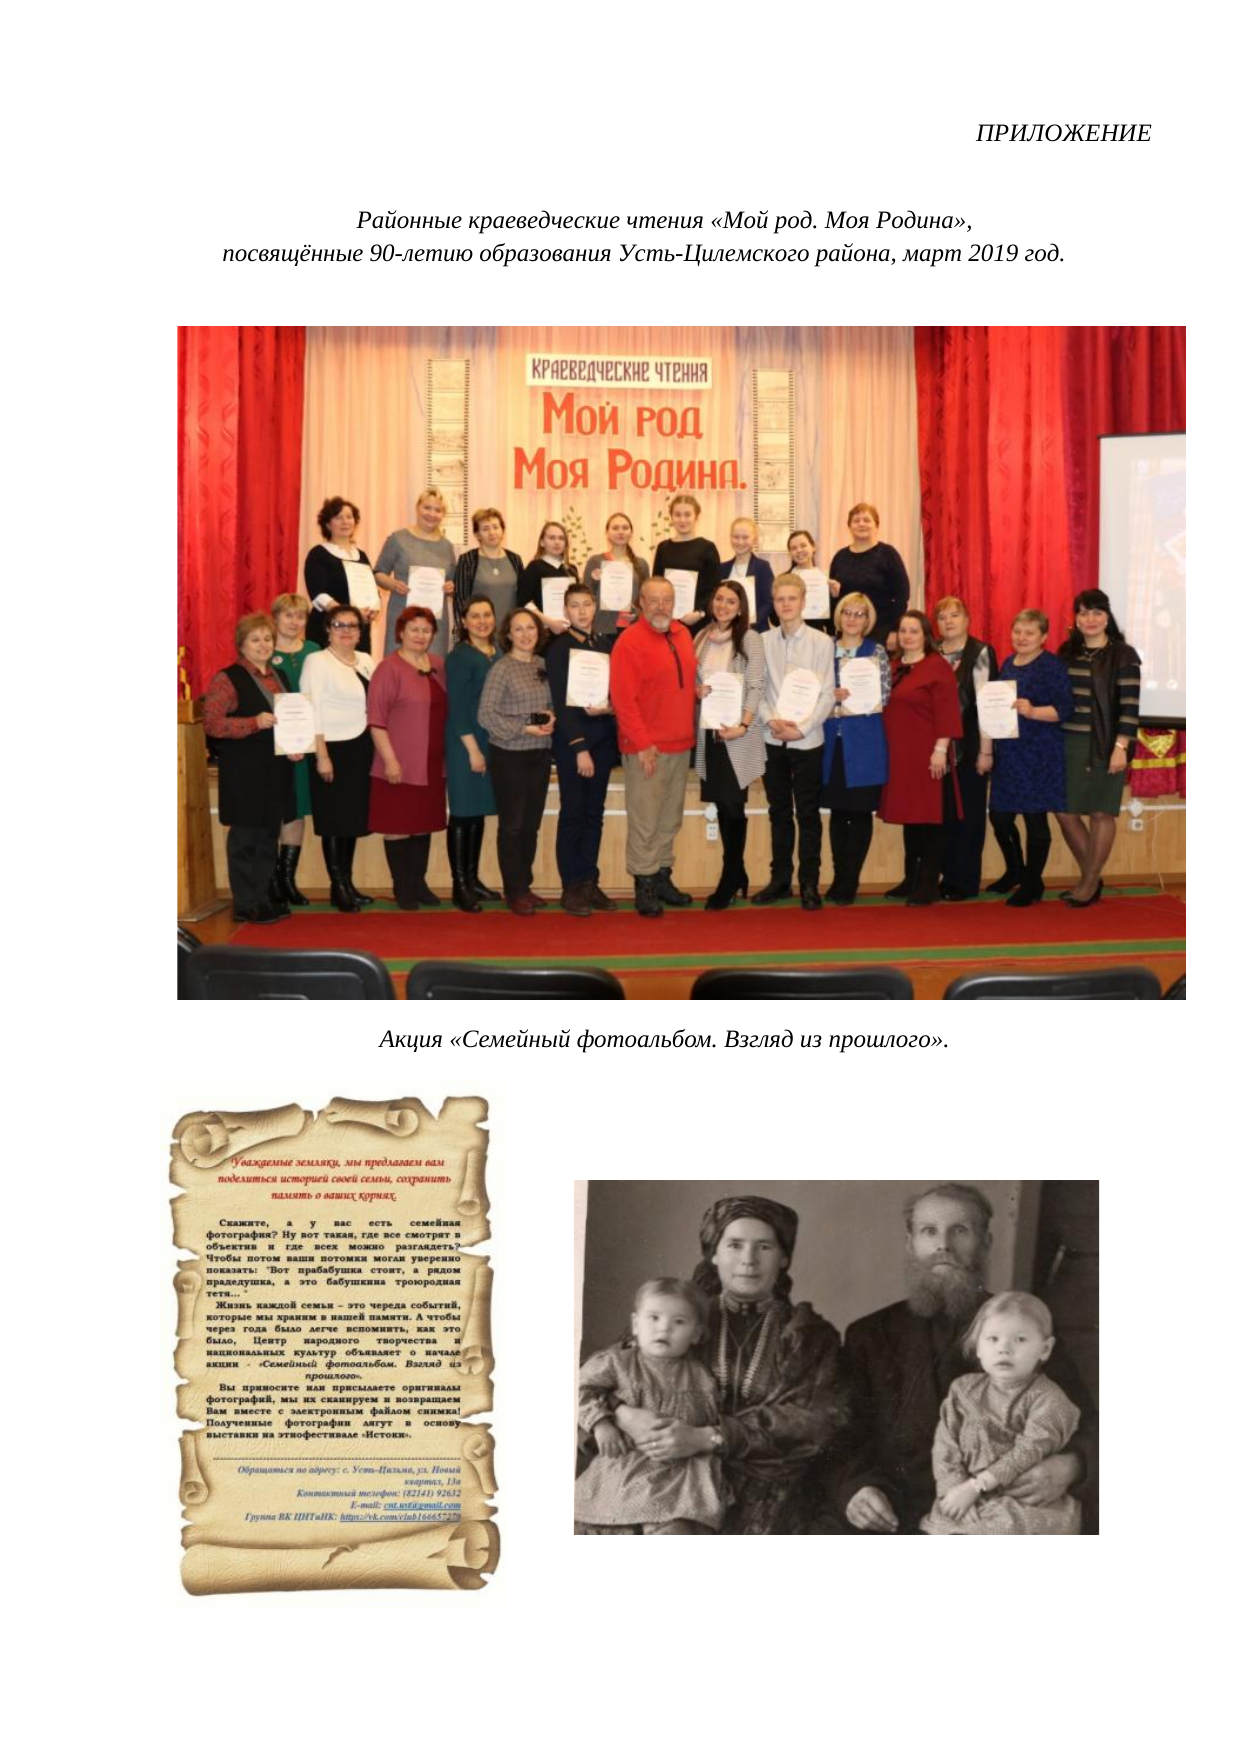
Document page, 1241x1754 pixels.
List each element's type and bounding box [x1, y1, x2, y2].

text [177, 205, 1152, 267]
picture [160, 1079, 507, 1608]
picture [177, 326, 1186, 1000]
picture [573, 1180, 1100, 1535]
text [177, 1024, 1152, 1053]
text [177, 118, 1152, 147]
